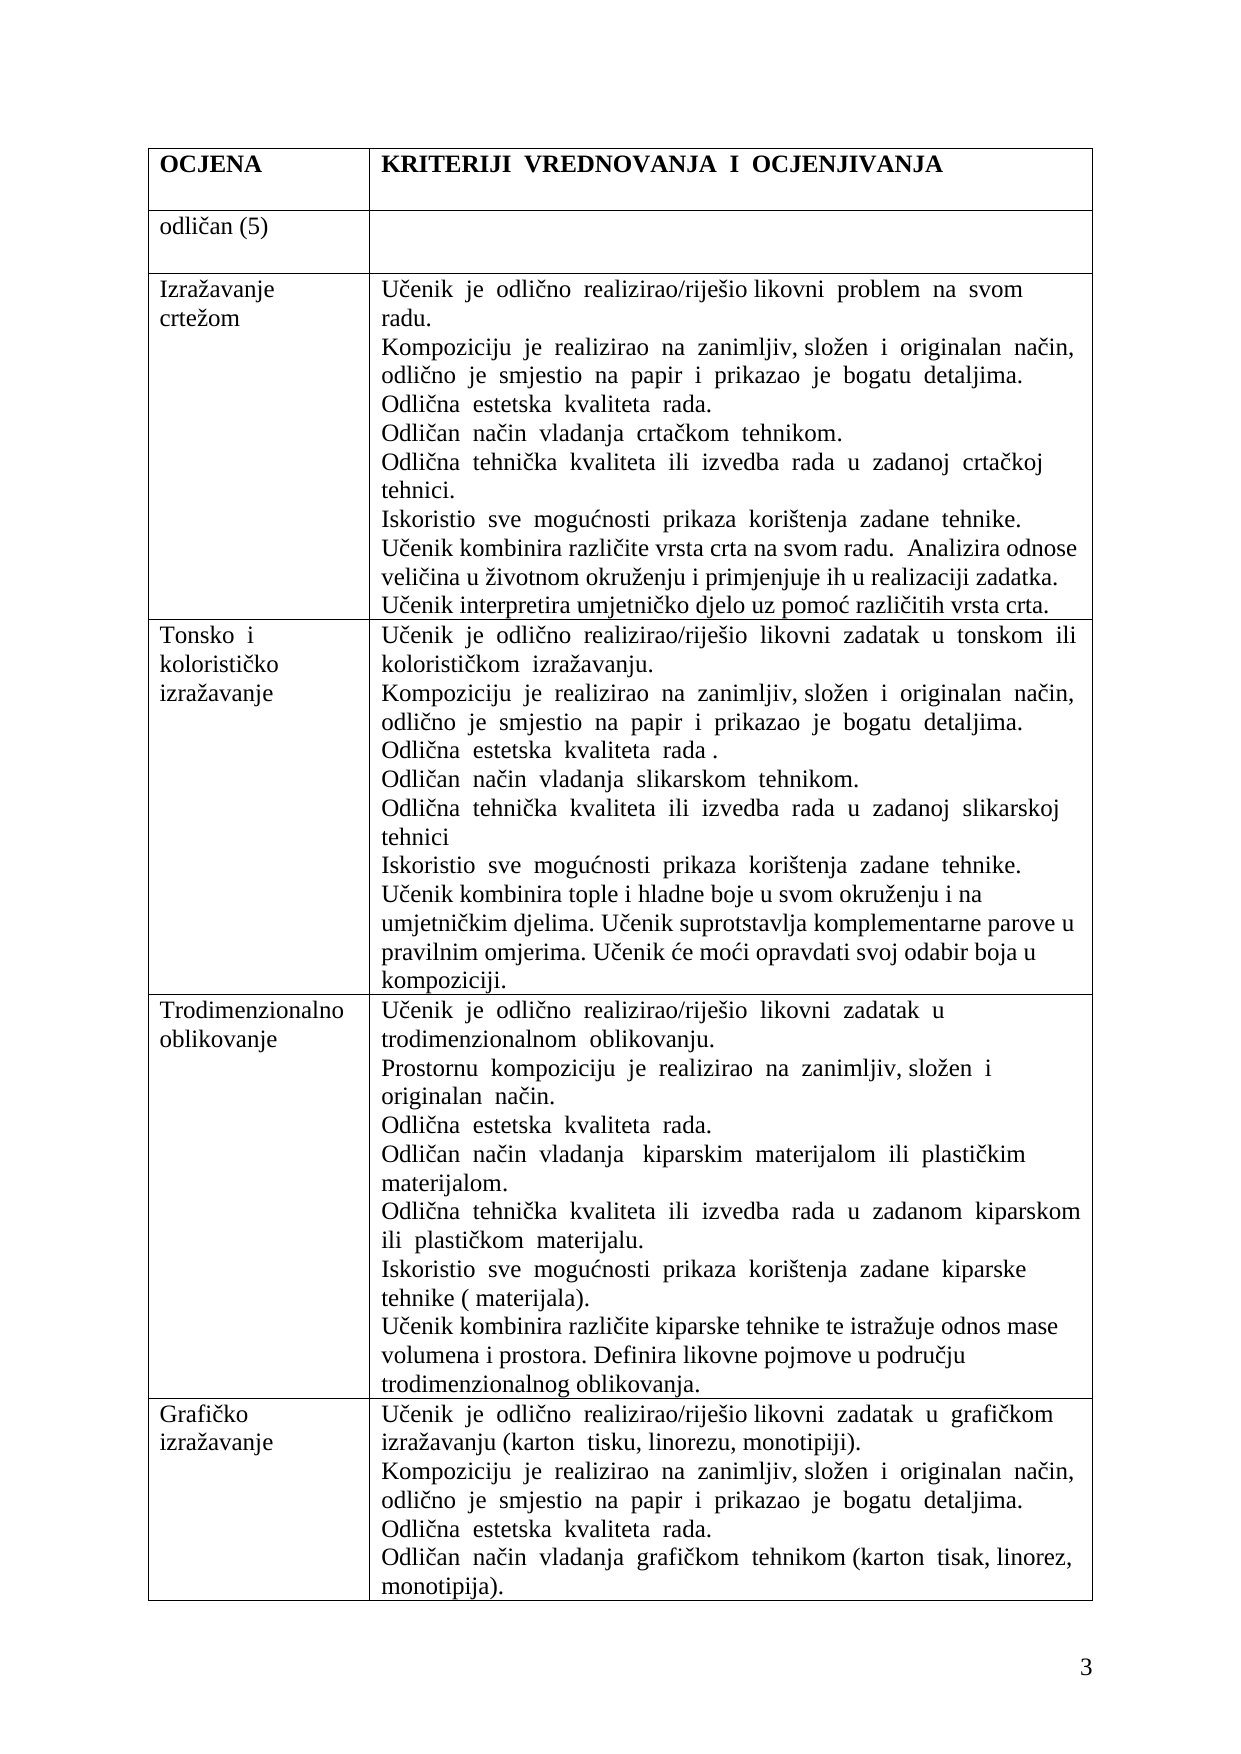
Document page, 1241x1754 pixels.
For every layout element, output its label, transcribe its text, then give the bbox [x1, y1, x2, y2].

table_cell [149, 1399, 369, 1600]
table_cell Tonsko i kolorističko izražavanje [149, 620, 369, 994]
table_cell Trodimenzionalno oblikovanje [149, 995, 369, 1398]
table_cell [370, 1399, 1092, 1600]
table_cell Učenik je odlično realizirao/riješio likovni zadatak u trodimenzionalnom oblikovanju. Prostornu kompoziciju je realizirao na zanimljiv, složen i originalan način. Odlična estetska kvaliteta rada. Odličan način vladanja kiparskim materijalom ili plastičkim materijalom. Odlična tehnička kvaliteta ili izvedba rada u zadanom kiparskom ili plastičkom materijalu. Iskoristio sve mogućnosti prikaza korištenja zadane kiparske tehnike ( materijala). Učenik kombinira različite kiparske tehnike te istražuje odnos mase volumena i prostora. Definira likovne pojmove u području trodimenzionalnog oblikovanja. [370, 995, 1092, 1398]
table_cell odličan (5) [149, 211, 369, 273]
table_cell Izražavanje crtežom [149, 274, 369, 619]
table_cell Učenik je odlično realizirao/riješio likovni problem na svom radu. Kompoziciju je realizirao na zanimljiv, složen i originalan način, odlično je smjestio na papir i prikazao je bogatu detaljima. Odlična estetska kvaliteta rada. Odličan način vladanja crtačkom tehnikom. Odlična tehnička kvaliteta ili izvedba rada u zadanoj crtačkoj tehnici. Iskoristio sve mogućnosti prikaza korištenja zadane tehnike. Učenik kombinira različite vrsta crta na svom radu. Analizira odnose veličina u životnom okruženju i primjenjuje ih u realizaciji zadatka. Učenik interpretira umjetničko djelo uz pomoć različitih vrsta crta. [370, 274, 1092, 619]
table_cell Učenik je odlično realizirao/riješio likovni zadatak u tonskom ili kolorističkom izražavanju. Kompoziciju je realizirao na zanimljiv, složen i originalan način, odlično je smjestio na papir i prikazao je bogatu detaljima. Odlična estetska kvaliteta rada . Odličan način vladanja slikarskom tehnikom. Odlična tehnička kvaliteta ili izvedba rada u zadanoj slikarskoj tehnici Iskoristio sve mogućnosti prikaza korištenja zadane tehnike. Učenik kombinira tople i hladne boje u svom okruženju i na umjetničkim djelima. Učenik suprotstavlja komplementarne parove u pravilnim omjerima. Učenik će moći opravdati svoj odabir boja u kompoziciji. [370, 620, 1092, 994]
table_header KRITERIJI VREDNOVANJA I OCJENJIVANJA [370, 149, 1092, 210]
table_cell [370, 211, 1092, 273]
table_header OCJENA [149, 149, 369, 210]
